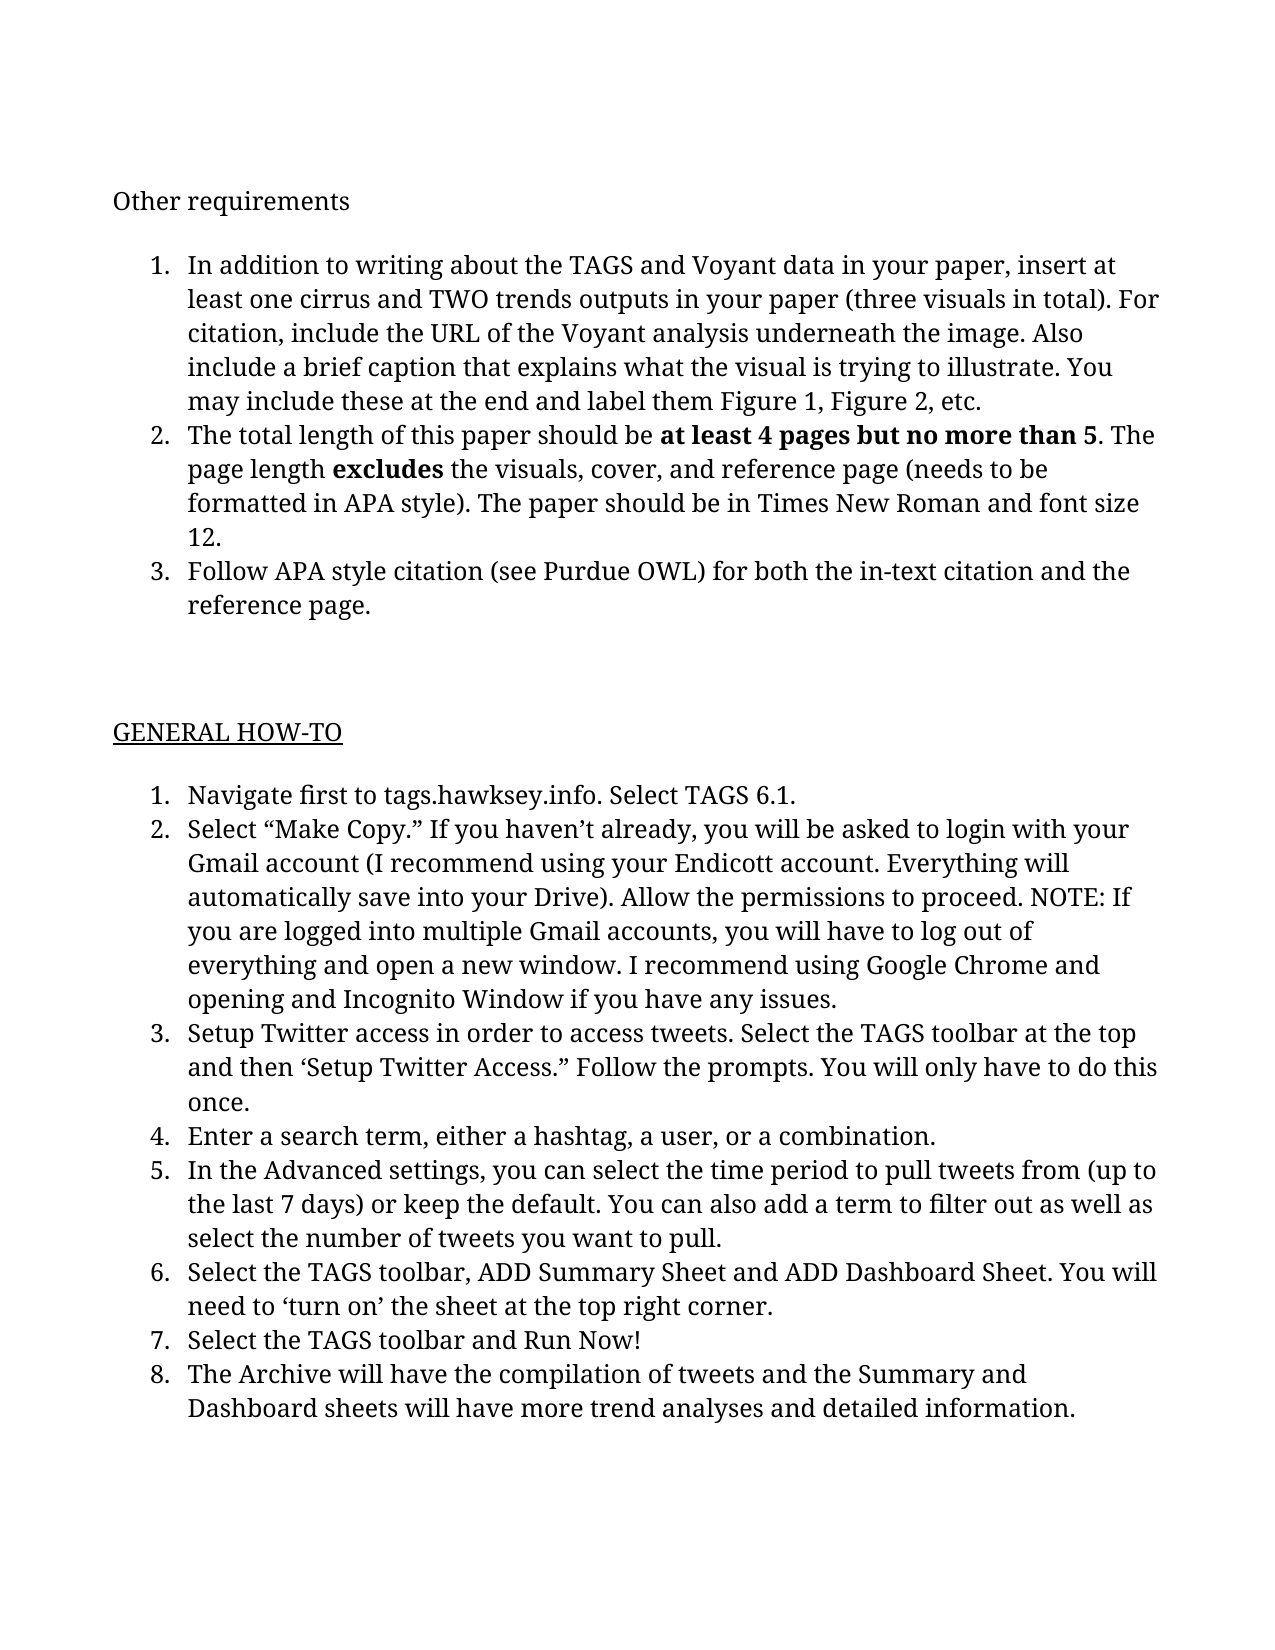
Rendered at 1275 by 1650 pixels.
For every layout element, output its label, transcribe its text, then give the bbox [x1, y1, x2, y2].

list Select the TAGS toolbar and Run Now! [150, 1323, 1162, 1357]
list The total length of this paper should be at least 4 pages but no more than 5. The page length excludes the visuals, cover, and reference page (needs to be formatted in APA style). The paper should be in Times New Roman and font size 12. [150, 418, 1162, 554]
list Select the TAGS toolbar, ADD Summary Sheet and ADD Dashboard Sheet. You will need to ‘turn on’ the sheet at the top right corner. [150, 1254, 1162, 1323]
list Follow APA style citation (see Purdue OWL) for both the in-text citation and the reference page. [150, 554, 1162, 622]
list Setup Twitter access in order to access tweets. Select the TAGS toolbar at the top and then ‘Setup Twitter Access.” Follow the prompts. You will only have to do this once. [150, 1016, 1162, 1118]
list Select “Make Copy.” If you haven’t already, you will be asked to login with your Gmail account (I recommend using your Endicott account. Everything will automatically save into your Drive). Allow the permissions to proceed. NOTE: If you are logged into multiple Gmail accounts, you will have to log out of everything and open a new window. I recommend using Google Chrome and opening and Incognito Window if you have any issues. [150, 812, 1162, 1016]
list Navigate first to tags.hawksey.info. Select TAGS 6.1. [150, 778, 1162, 812]
list The Archive will have the compilation of tweets and the Summary and Dashboard sheets will have more trend analyses and detailed information. [150, 1357, 1162, 1425]
list In addition to writing about the TAGS and Voyant data in your paper, insert at least one cirrus and TWO trends outputs in your paper (three visuals in total). For citation, include the URL of the Voyant analysis underneath the image. Also include a brief caption that explains what the visual is trying to illustrate. You may include these at the end and label them Figure 1, Figure 2, etc. [150, 247, 1162, 418]
text GENERAL HOW-TO [112, 714, 1162, 748]
text Other requirements [112, 150, 1162, 218]
list In the Advanced settings, you can select the time period to pull tweets from (up to the last 7 days) or keep the default. You can also add a term to filter out as well as select the number of tweets you want to pull. [150, 1152, 1162, 1254]
list Enter a search term, either a hashtag, a user, or a combination. [150, 1118, 1162, 1152]
